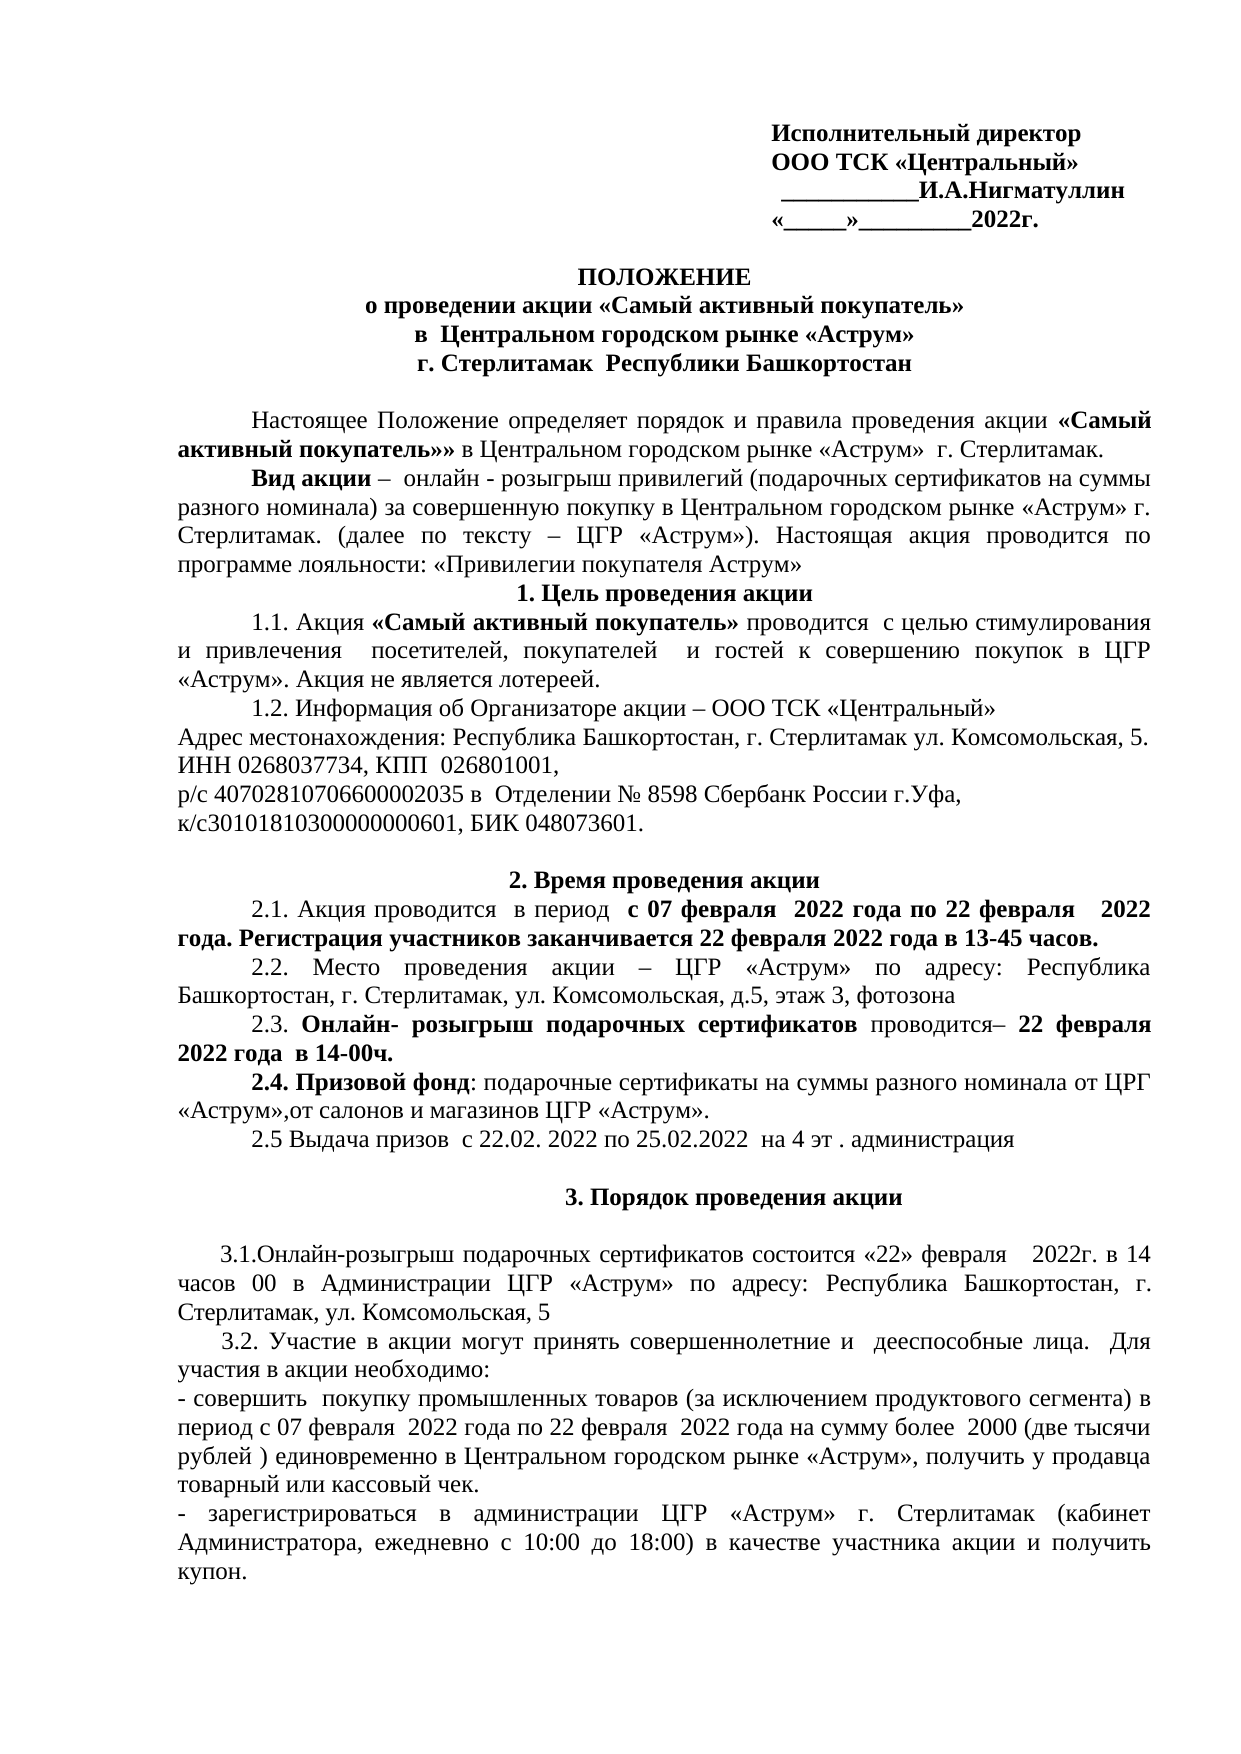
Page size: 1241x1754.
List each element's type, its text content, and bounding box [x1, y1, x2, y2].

list р/с 40702810706600002035 в Отделении № 8598 Сбербанк России г.Уфа, [177, 779, 1152, 808]
text 2.3. Онлайн- розыгрыш подарочных сертификатов проводится– 22 февраля 2022 года в 14-00ч. [177, 1009, 1152, 1067]
text 1.2. Информация об Организаторе акции – ООО ТСК «Центральный» [177, 693, 1152, 722]
text - совершить покупку промышленных товаров (за исключением продуктового сегмента) в период с 07 февраля 2022 года по 22 февраля 2022 года на сумму более 2000 (две тысячи рублей ) единовременно в Центральном городском рынке «Аструм», получить у продавца товарный или кассовый чек. [177, 1383, 1152, 1498]
text 2.4. Призовой фонд: подарочные сертификаты на суммы разного номинала от ЦРГ «Аструм»,от салонов и магазинов ЦГР «Аструм». [177, 1067, 1152, 1124]
list ИНН 0268037734, КПП 026801001, [177, 751, 1152, 779]
text 1.1. Акция «Самый активный покупатель» проводится с целью стимулирования и привлечения посетителей, покупателей и гостей к совершению покупок в ЦГР «Аструм». Акция не является лотереей. [177, 607, 1152, 693]
text 2.2. Место проведения акции – ЦГР «Аструм» по адресу: Республика Башкортостан, г. Стерлитамак, ул. Комсомольская, д.5, этаж 3, фотозона [177, 952, 1152, 1009]
text Настоящее Положение определяет порядок и правила проведения акции «Самый активный покупатель»» в Центральном городском рынке «Аструм» г. Стерлитамак. [177, 406, 1152, 463]
text Вид акции – онлайн - розыгрыш привилегий (подарочных сертификатов на суммы разного номинала) за совершенную покупку в Центральном городском рынке «Аструм» г. Стерлитамак. (далее по тексту – ЦГР «Аструм»). Настоящая акция проводится по программе лояльности: «Привилегии покупателя Аструм» [177, 463, 1152, 578]
text 1. Цель проведения акции [177, 578, 1152, 607]
text 2.1. Акция проводится в период с 07 февраля 2022 года по 22 февраля 2022 года. Регистрация участников заканчивается 22 февраля 2022 года в 13-45 часов. [177, 894, 1152, 952]
text 3.1.Онлайн-розыгрыш подарочных сертификатов состоится «22» февраля 2022г. в 14 часов 00 в Администрации ЦГР «Аструм» по адресу: Республика Башкортостан, г. Стерлитамак, ул. Комсомольская, 5 [177, 1239, 1152, 1326]
text Исполнительный директор [177, 118, 1152, 147]
text о проведении акции «Самый активный покупатель» [177, 291, 1152, 319]
text 2.5 Выдача призов с 22.02. 2022 по 25.02.2022 на 4 эт . администрация [177, 1124, 1152, 1153]
text ООО ТСК «Центральный» [177, 147, 1152, 176]
text ПОЛОЖЕНИЕ [177, 262, 1152, 291]
text ___________И.А.Нигматуллин [177, 176, 1152, 204]
text 3.2. Участие в акции могут принять совершеннолетние и дееспособные лица. Для участия в акции необходимо: [177, 1326, 1152, 1383]
text «_____»_________2022г. [177, 204, 1152, 233]
text 3. Порядок проведения акции [177, 1182, 1152, 1211]
list к/с30101810300000000601, БИК 048073601. [177, 808, 1152, 837]
text - зарегистрироваться в администрации ЦГР «Аструм» г. Стерлитамак (кабинет Администратора, ежедневно с 10:00 до 18:00) в качестве участника акции и получить купон. [177, 1498, 1152, 1584]
text в Центральном городском рынке «Аструм» [177, 319, 1152, 348]
text г. Стерлитамак Республики Башкортостан [177, 348, 1152, 377]
text 2. Время проведения акции [177, 866, 1152, 894]
text Адрес местонахождения: Республика Башкортостан, г. Стерлитамак ул. Комсомольская, 5. [177, 722, 1152, 751]
